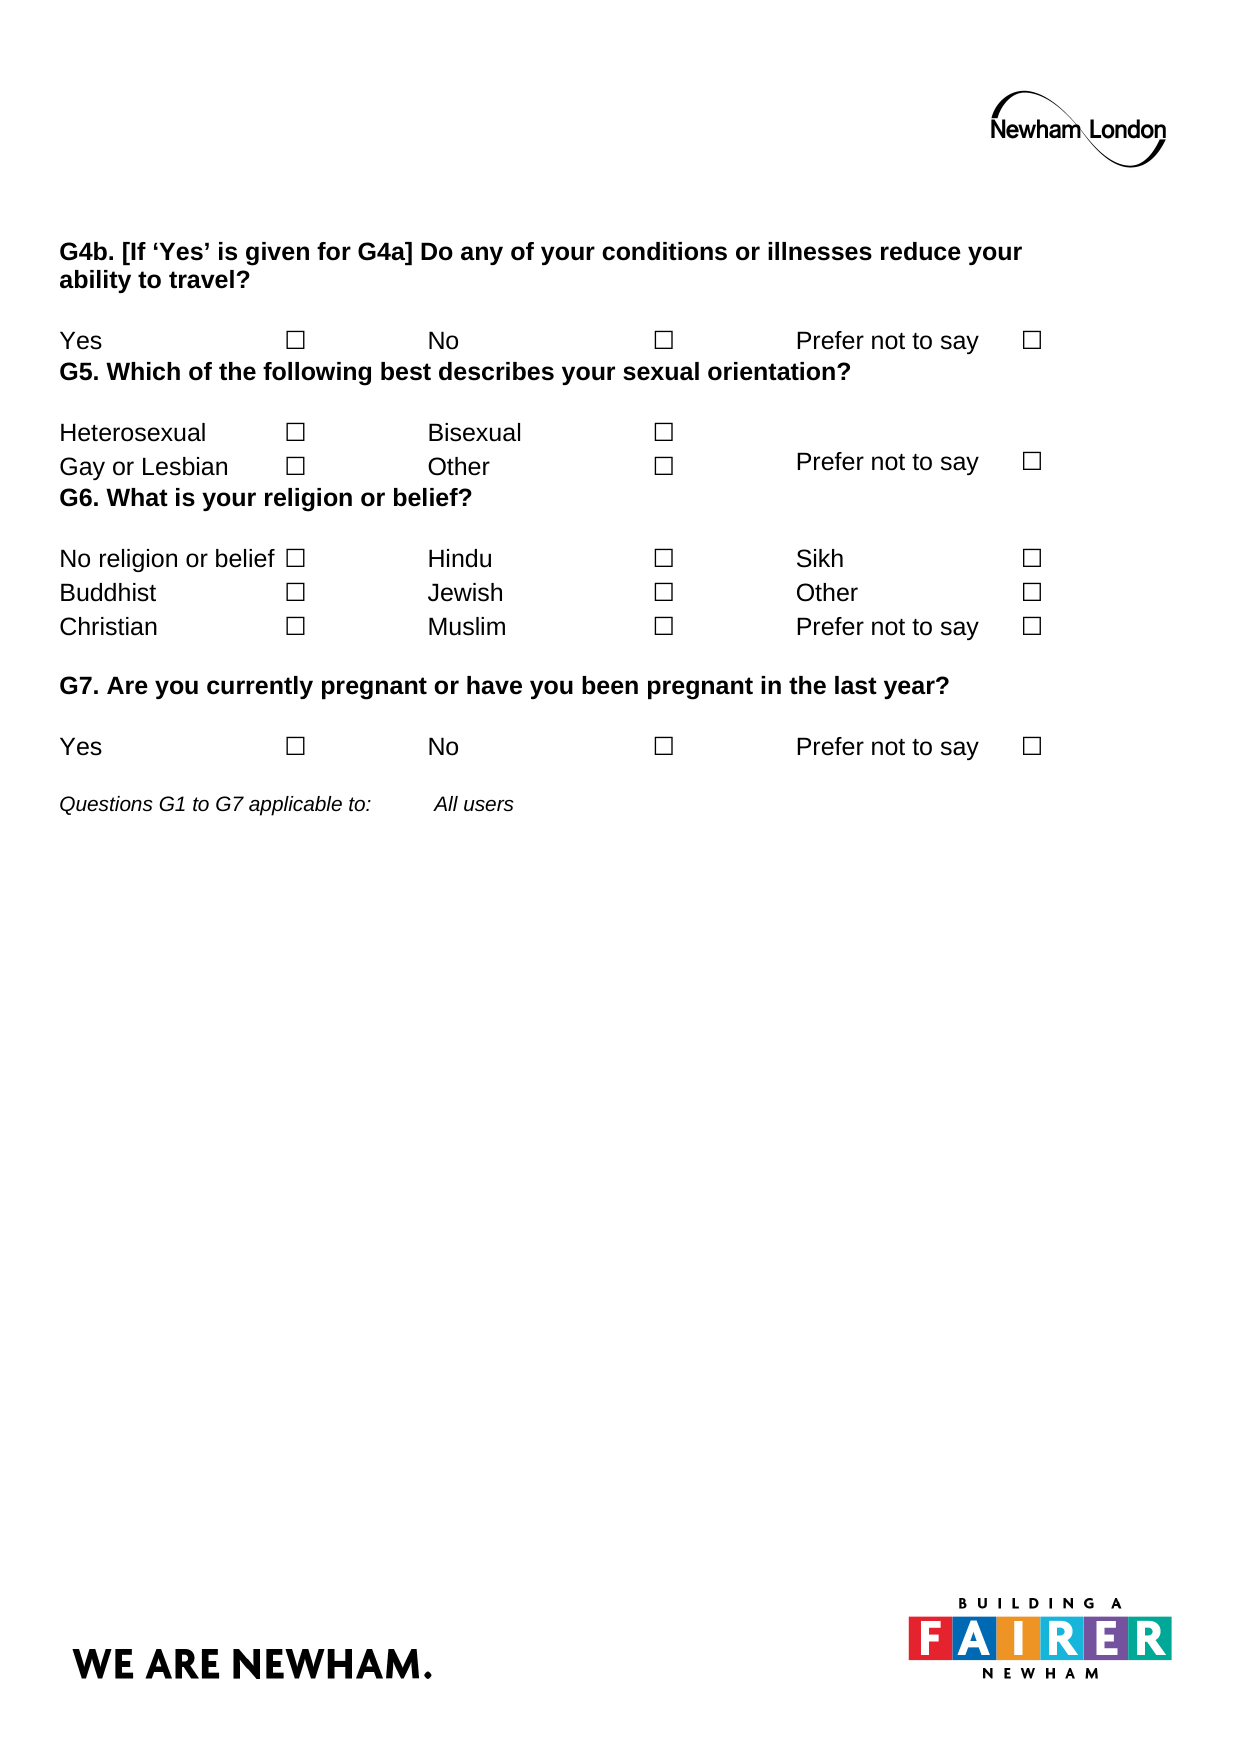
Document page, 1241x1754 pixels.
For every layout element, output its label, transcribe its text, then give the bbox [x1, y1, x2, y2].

text G7. Are you currently pregnant or have you been pregnant in the last year? [59, 671, 1090, 700]
picture [59, 1582, 1241, 1754]
text No religion or belief [59, 540, 353, 574]
text Buddhist [59, 574, 353, 608]
text Muslim [427, 608, 722, 642]
text Sikh [796, 540, 1090, 574]
text Yes [59, 729, 353, 763]
text Yes [59, 323, 353, 357]
text Hindu [427, 540, 722, 574]
text G6. What is your religion or belief? [59, 483, 1090, 511]
text Gay or Lesbian [59, 449, 353, 483]
text Prefer not to say [796, 443, 1090, 477]
text Bisexual [427, 414, 722, 449]
text Questions G1 to G7 applicable to: All users [59, 791, 1090, 815]
text No [427, 323, 722, 357]
text Jewish [427, 574, 722, 608]
text G5. Which of the following best describes your sexual orientation? [59, 357, 1090, 386]
text Prefer not to say [796, 608, 1090, 642]
text G4b. [If ‘Yes’ is given for G4a] Do any of your conditions or illnesses reduce your ability to travel? [59, 237, 1090, 294]
text Other [427, 449, 722, 483]
text Prefer not to say [796, 729, 1090, 763]
text Christian [59, 608, 353, 642]
text Heterosexual [59, 414, 353, 449]
text No [427, 729, 722, 763]
picture [64, 0, 1172, 237]
text Other [796, 574, 1090, 608]
text Prefer not to say [796, 323, 1090, 357]
